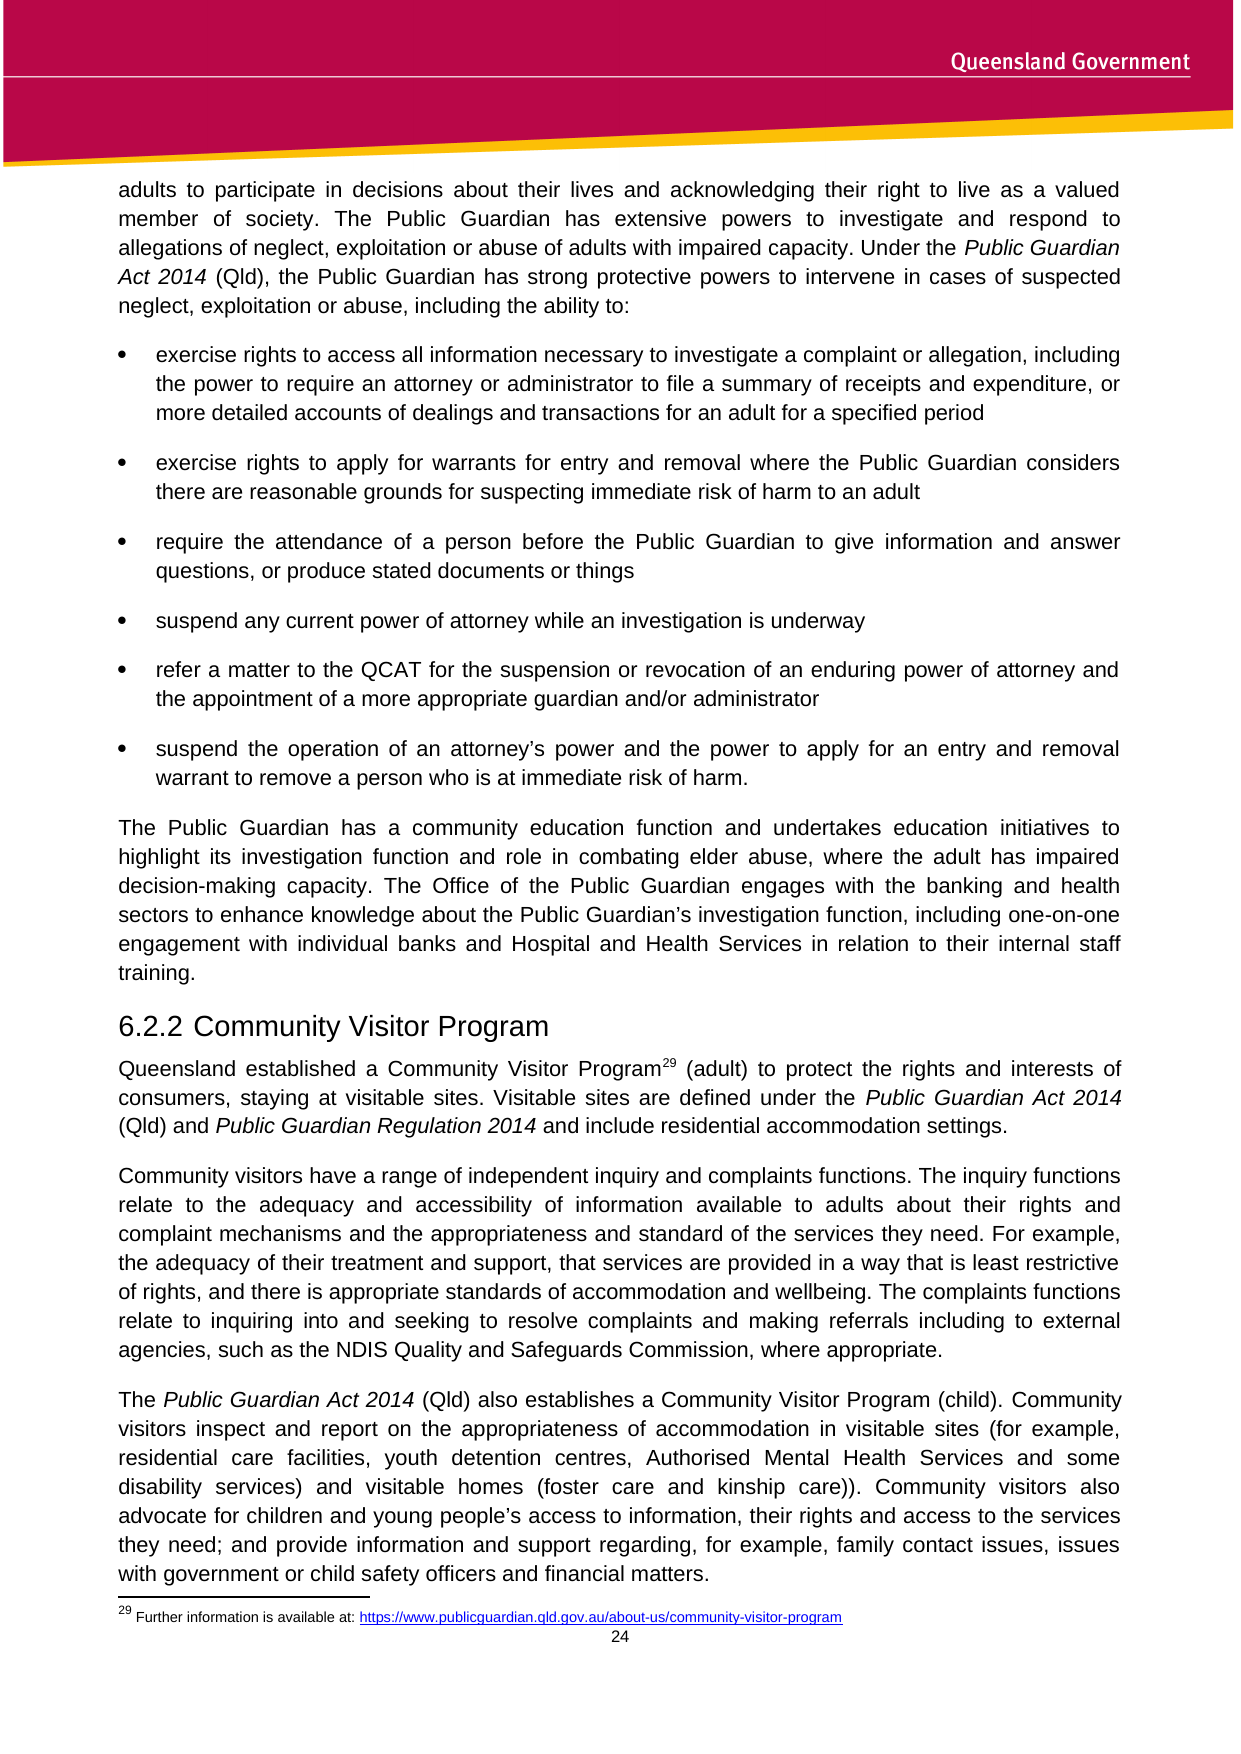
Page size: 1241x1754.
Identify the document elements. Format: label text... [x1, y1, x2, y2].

list exercise rights to access all information necessary to investigate a complaint or allegation, including the power to require an attorney or administrator to file a summary of receipts and expenditure, or more detailed accounts of dealings and transactions for an adult for a specified period [118, 342, 1122, 425]
text Queensland established a Community Visitor Program (adult) to protect the rights and interests of consumers, staying at visitable sites. Visitable sites are defined under the Public Guardian Act 2014 (Qld) and Public Guardian Regulation 2014 and include residential accommodation settings. [118, 1055, 1122, 1138]
text The Public Guardian has a community education function and undertakes education initiatives to highlight its investigation function and role in combating elder abuse, where the adult has impaired decision-making capacity. The Office of the Public Guardian engages with the banking and health sectors to enhance knowledge about the Public Guardian’s investigation function, including one-on-one engagement with individual banks and Hospital and Health Services in relation to their internal staff training. [118, 815, 1122, 985]
subtitle Community Visitor Program [118, 1009, 1122, 1043]
picture [1, 0, 1233, 172]
list suspend any current power of attorney while an investigation is underway [118, 607, 1122, 633]
text The Public Guardian Act 2014 (Qld) also establishes a Community Visitor Program (child). Community visitors inspect and report on the appropriateness of accommodation in visitable sites (for example, residential care facilities, youth detention centres, Authorised Mental Health Services and some disability services) and visitable homes (foster care and kinship care)). Community visitors also advocate for children and young people’s access to information, their rights and access to the services they need; and provide information and support regarding, for example, family contact issues, issues with government or child safety officers and financial matters. [118, 1387, 1122, 1586]
text Community visitors have a range of independent inquiry and complaints functions. The inquiry functions relate to the adequacy and accessibility of information available to adults about their rights and complaint mechanisms and the appropriateness and standard of the services they need. For example, the adequacy of their treatment and support, that services are provided in a way that is least restrictive of rights, and there is appropriate standards of accommodation and wellbeing. The complaints functions relate to inquiring into and seeking to resolve complaints and making referrals including to external agencies, such as the NDIS Quality and Safeguards Commission, where appropriate. [118, 1163, 1122, 1362]
list refer a matter to the QCAT for the suspension or revocation of an enduring power of attorney and the appointment of a more appropriate guardian and/or administrator [118, 657, 1122, 711]
list suspend the operation of an attorney’s power and the power to apply for an entry and removal warrant to remove a person who is at immediate risk of harm. [118, 736, 1122, 790]
list require the attendance of a person before the Public Guardian to give information and answer questions, or produce stated documents or things [118, 529, 1122, 583]
list exercise rights to apply for warrants for entry and removal where the Public Guardian considers there are reasonable grounds for suspecting immediate risk of harm to an adult [118, 450, 1122, 504]
